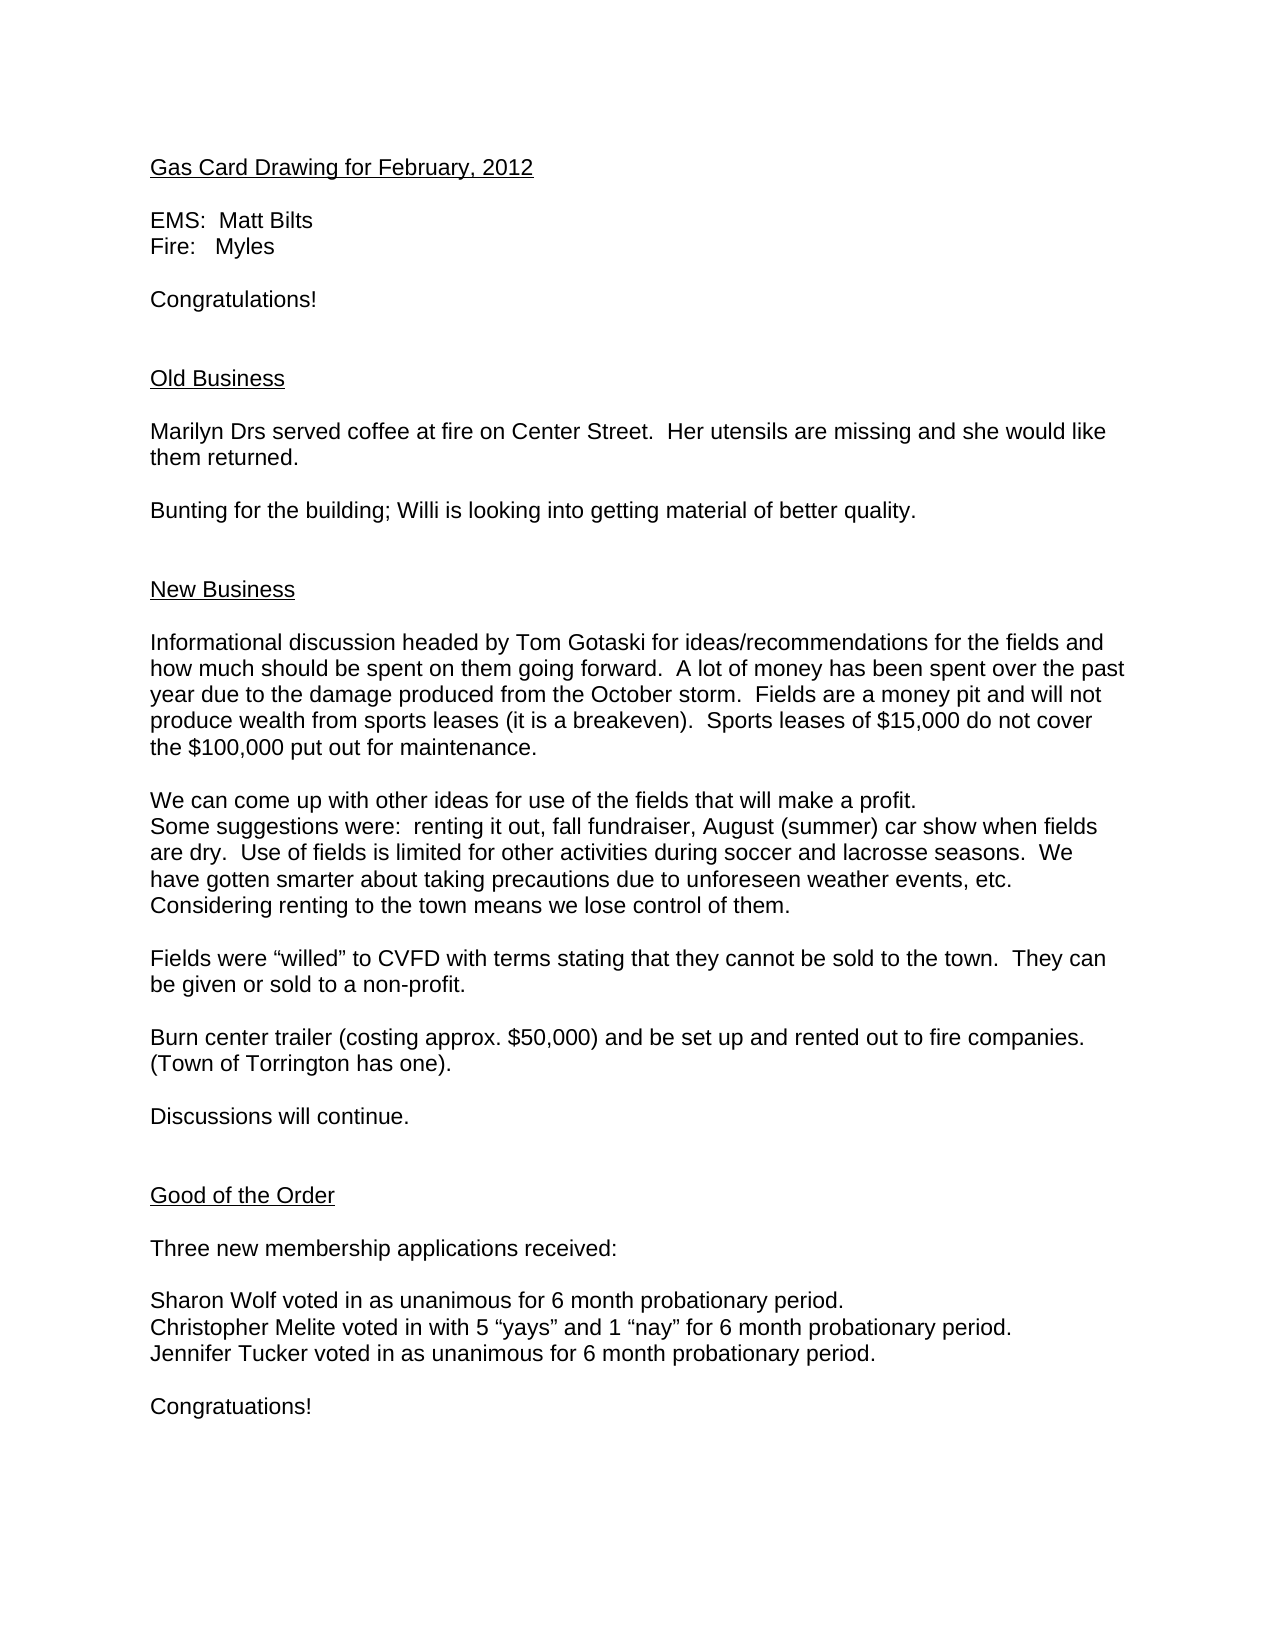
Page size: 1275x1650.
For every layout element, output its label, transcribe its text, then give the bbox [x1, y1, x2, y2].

text Some suggestions were: renting it out, fall fundraiser, August (summer) car show when fields are dry. Use of fields is limited for other activities during soccer and lacrosse seasons. We have gotten smarter about taking precautions due to unforeseen weather events, etc. Considering renting to the town means we lose control of them. [150, 813, 1125, 918]
text Christopher Melite voted in with 5 “yays” and 1 “nay” for 6 month probationary period. [150, 1314, 1125, 1340]
text Jennifer Tucker voted in as unanimous for 6 month probationary period. [150, 1340, 1125, 1366]
text Burn center trailer (costing approx. $50,000) and be set up and rented out to fire companies. [150, 1024, 1125, 1050]
text Congratulations! [150, 286, 1125, 312]
text Fields were “willed” to CVFD with terms stating that they cannot be sold to the town. They can be given or sold to a non-profit. [150, 945, 1125, 997]
text Good of the Order [150, 1182, 1125, 1208]
text Old Business [150, 365, 1125, 391]
text Gas Card Drawing for February, 2012 [150, 154, 1125, 180]
text Three new membership applications received: [150, 1234, 1125, 1261]
text Sharon Wolf voted in as unanimous for 6 month probationary period. [150, 1287, 1125, 1314]
text (Town of Torrington has one). [150, 1050, 1125, 1076]
text New Business [150, 576, 1125, 602]
text Marilyn Drs served coffee at fire on Center Street. Her utensils are missing and she would like them returned. [150, 418, 1125, 470]
text Fire: Myles [150, 233, 1125, 259]
text Informational discussion headed by Tom Gotaski for ideas/recommendations for the fields and how much should be spent on them going forward. A lot of money has been spent over the past year due to the damage produced from the October storm. Fields are a money pit and will not produce wealth from sports leases (it is a breakeven). Sports leases of $15,000 do not cover the $100,000 put out for maintenance. [150, 628, 1125, 760]
text Discussions will continue. [150, 1103, 1125, 1129]
text EMS: Matt Bilts [150, 207, 1125, 233]
text Bunting for the building; Willi is looking into getting material of better quality. [150, 497, 1125, 523]
text Congratuations! [150, 1393, 1125, 1419]
text We can come up with other ideas for use of the fields that will make a profit. [150, 787, 1125, 813]
